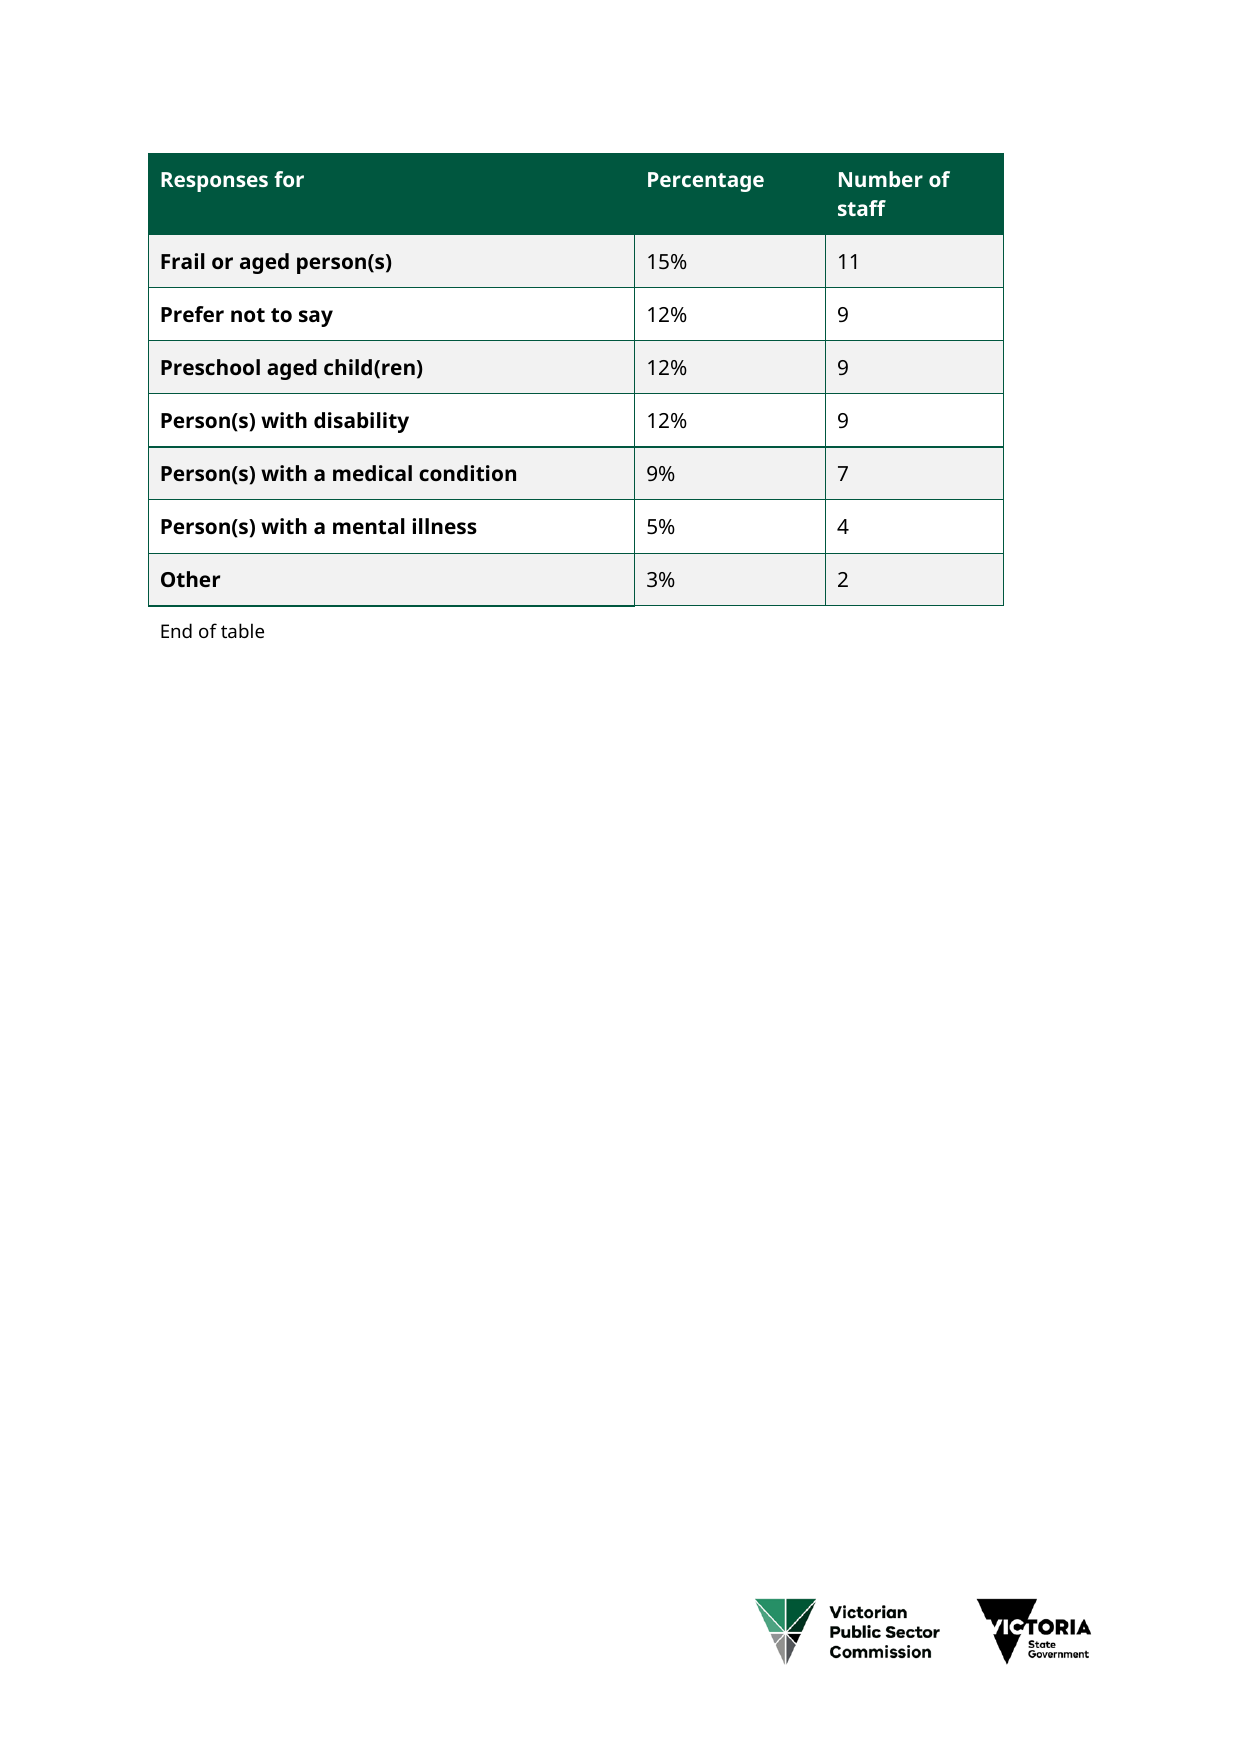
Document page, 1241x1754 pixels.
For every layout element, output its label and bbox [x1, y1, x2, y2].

picture [754, 1598, 1093, 1666]
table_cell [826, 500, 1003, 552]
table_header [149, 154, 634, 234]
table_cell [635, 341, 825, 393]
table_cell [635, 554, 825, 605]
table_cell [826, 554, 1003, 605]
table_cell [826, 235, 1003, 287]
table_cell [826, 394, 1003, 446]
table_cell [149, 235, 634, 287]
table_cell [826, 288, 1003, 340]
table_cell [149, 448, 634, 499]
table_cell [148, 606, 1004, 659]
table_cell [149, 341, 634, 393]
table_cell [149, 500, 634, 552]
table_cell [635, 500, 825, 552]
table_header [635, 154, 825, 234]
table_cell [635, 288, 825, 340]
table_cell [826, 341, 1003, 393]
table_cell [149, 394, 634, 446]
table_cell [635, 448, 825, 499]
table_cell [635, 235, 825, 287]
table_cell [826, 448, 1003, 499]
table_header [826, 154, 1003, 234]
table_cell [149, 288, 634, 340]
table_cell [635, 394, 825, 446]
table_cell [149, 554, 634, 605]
